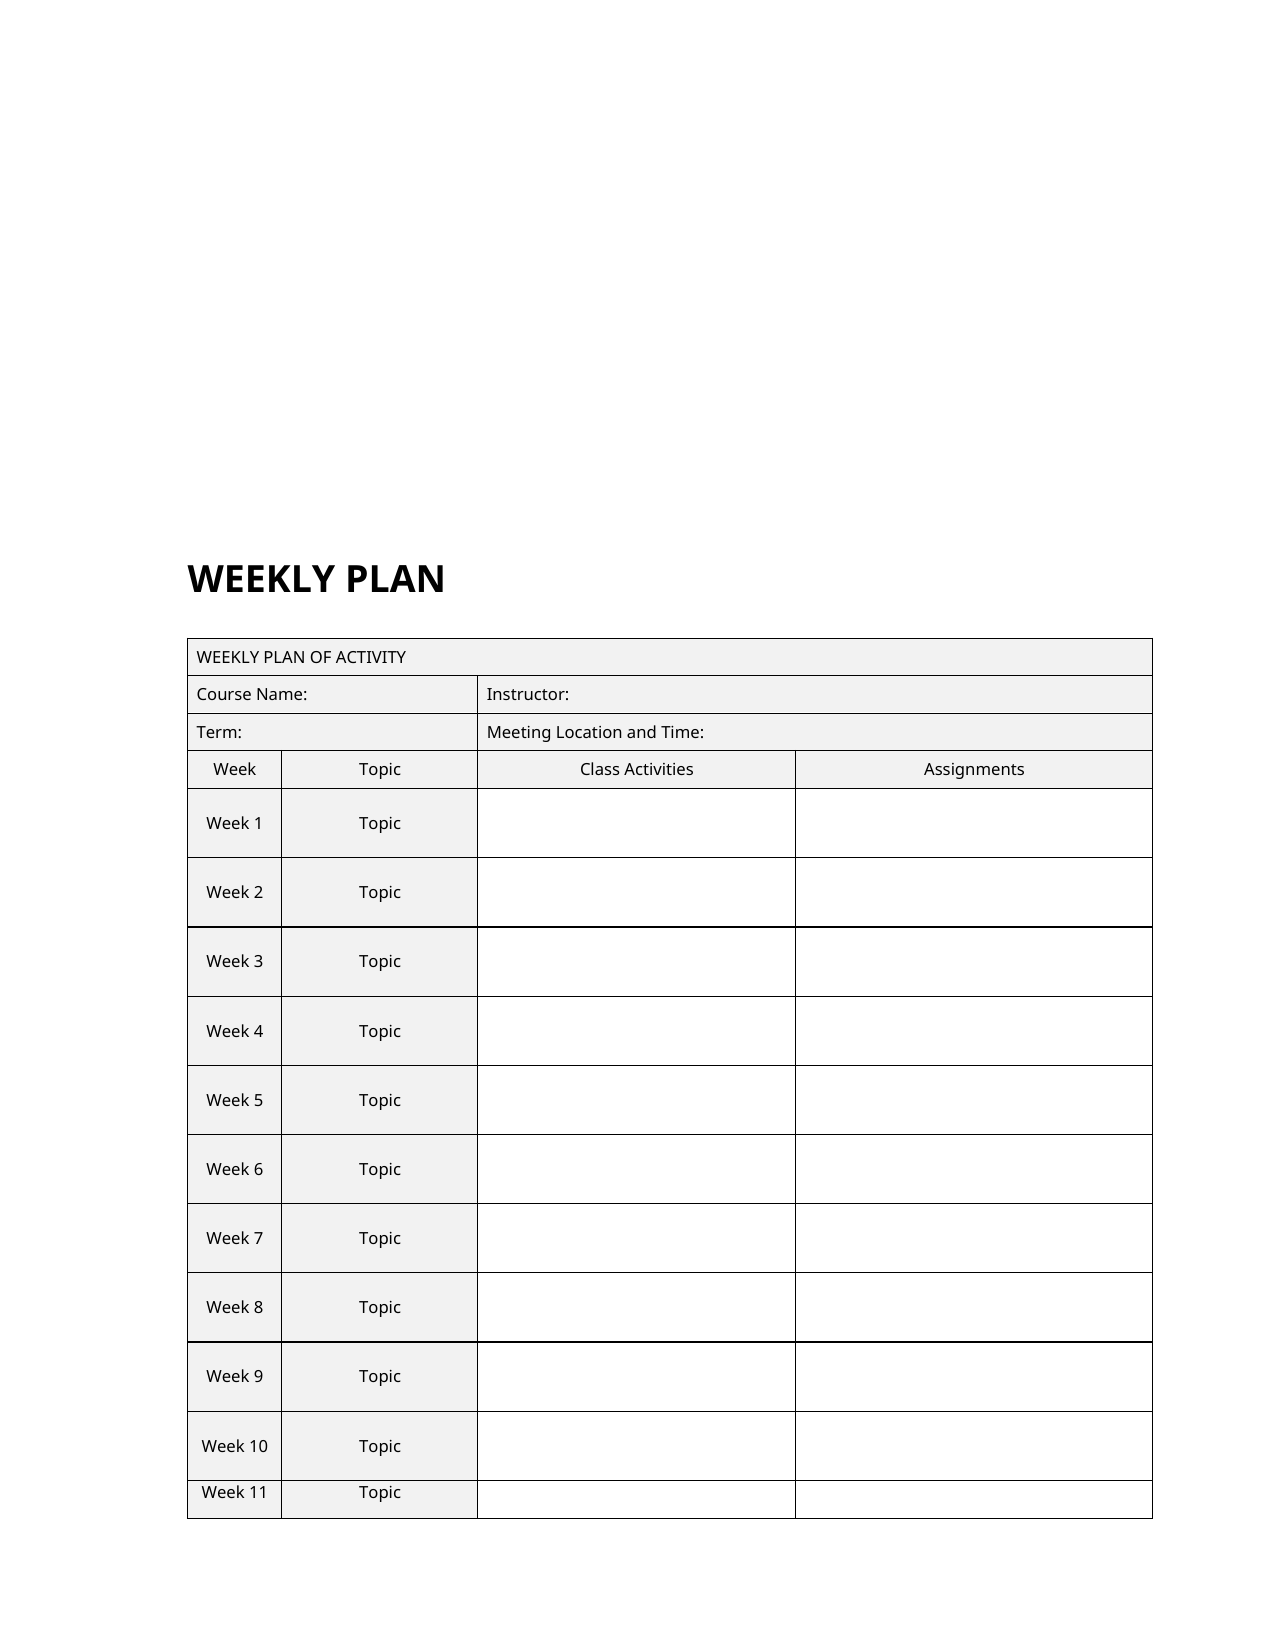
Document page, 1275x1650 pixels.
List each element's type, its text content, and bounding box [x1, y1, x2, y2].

table_cell Topic [282, 1273, 477, 1341]
table_cell Week 1 [188, 789, 281, 857]
table_cell [478, 1412, 795, 1480]
table_cell [478, 1343, 795, 1411]
table_cell Week 9 [188, 1343, 281, 1411]
table_cell [796, 789, 1152, 857]
table_cell Week 8 [188, 1273, 281, 1341]
table_header WEEKLY PLAN OF ACTIVITY [188, 639, 1152, 675]
table_cell [796, 1204, 1152, 1272]
table_cell Meeting Location and Time: [478, 714, 1152, 750]
table_cell Assignments [796, 751, 1152, 788]
table_cell Week 7 [188, 1204, 281, 1272]
table_cell Topic [282, 1343, 477, 1411]
table_cell Topic [282, 789, 477, 857]
table_cell [478, 1273, 795, 1341]
table_cell Topic [282, 751, 477, 788]
table_cell [796, 997, 1152, 1065]
table_cell Week 10 [188, 1412, 281, 1480]
table_cell Topic [282, 928, 477, 996]
table_cell [478, 1481, 795, 1518]
table_cell Topic [282, 1066, 477, 1134]
table_cell Week 6 [188, 1135, 281, 1203]
table_cell [478, 1204, 795, 1272]
table_cell Course Name: [188, 676, 477, 712]
table_cell [478, 1135, 795, 1203]
table_cell Week 4 [188, 997, 281, 1065]
table_cell Week 2 [188, 858, 281, 926]
table_cell Topic [282, 1481, 477, 1518]
table_cell Week [188, 751, 281, 788]
table_cell Term: [188, 714, 477, 750]
table_cell [796, 1066, 1152, 1134]
table_cell [796, 858, 1152, 926]
table_cell Week 11 [188, 1481, 281, 1518]
table_cell [478, 858, 795, 926]
text WEEKLY PLAN [187, 552, 1087, 603]
table_cell Topic [282, 1204, 477, 1272]
table_cell [796, 928, 1152, 996]
table_cell [796, 1135, 1152, 1203]
table_cell [796, 1412, 1152, 1480]
table_cell [796, 1273, 1152, 1341]
table_cell Topic [282, 1135, 477, 1203]
table_cell Week 3 [188, 928, 281, 996]
table_cell Topic [282, 997, 477, 1065]
table_cell [478, 1066, 795, 1134]
table_cell Instructor: [478, 676, 1152, 712]
table_cell Class Activities [478, 751, 795, 788]
table_cell [796, 1343, 1152, 1411]
table_cell Week 5 [188, 1066, 281, 1134]
table_cell [796, 1481, 1152, 1518]
table_cell Topic [282, 1412, 477, 1480]
table_cell [478, 997, 795, 1065]
table_cell Topic [282, 858, 477, 926]
table_cell [478, 789, 795, 857]
table_cell [478, 928, 795, 996]
